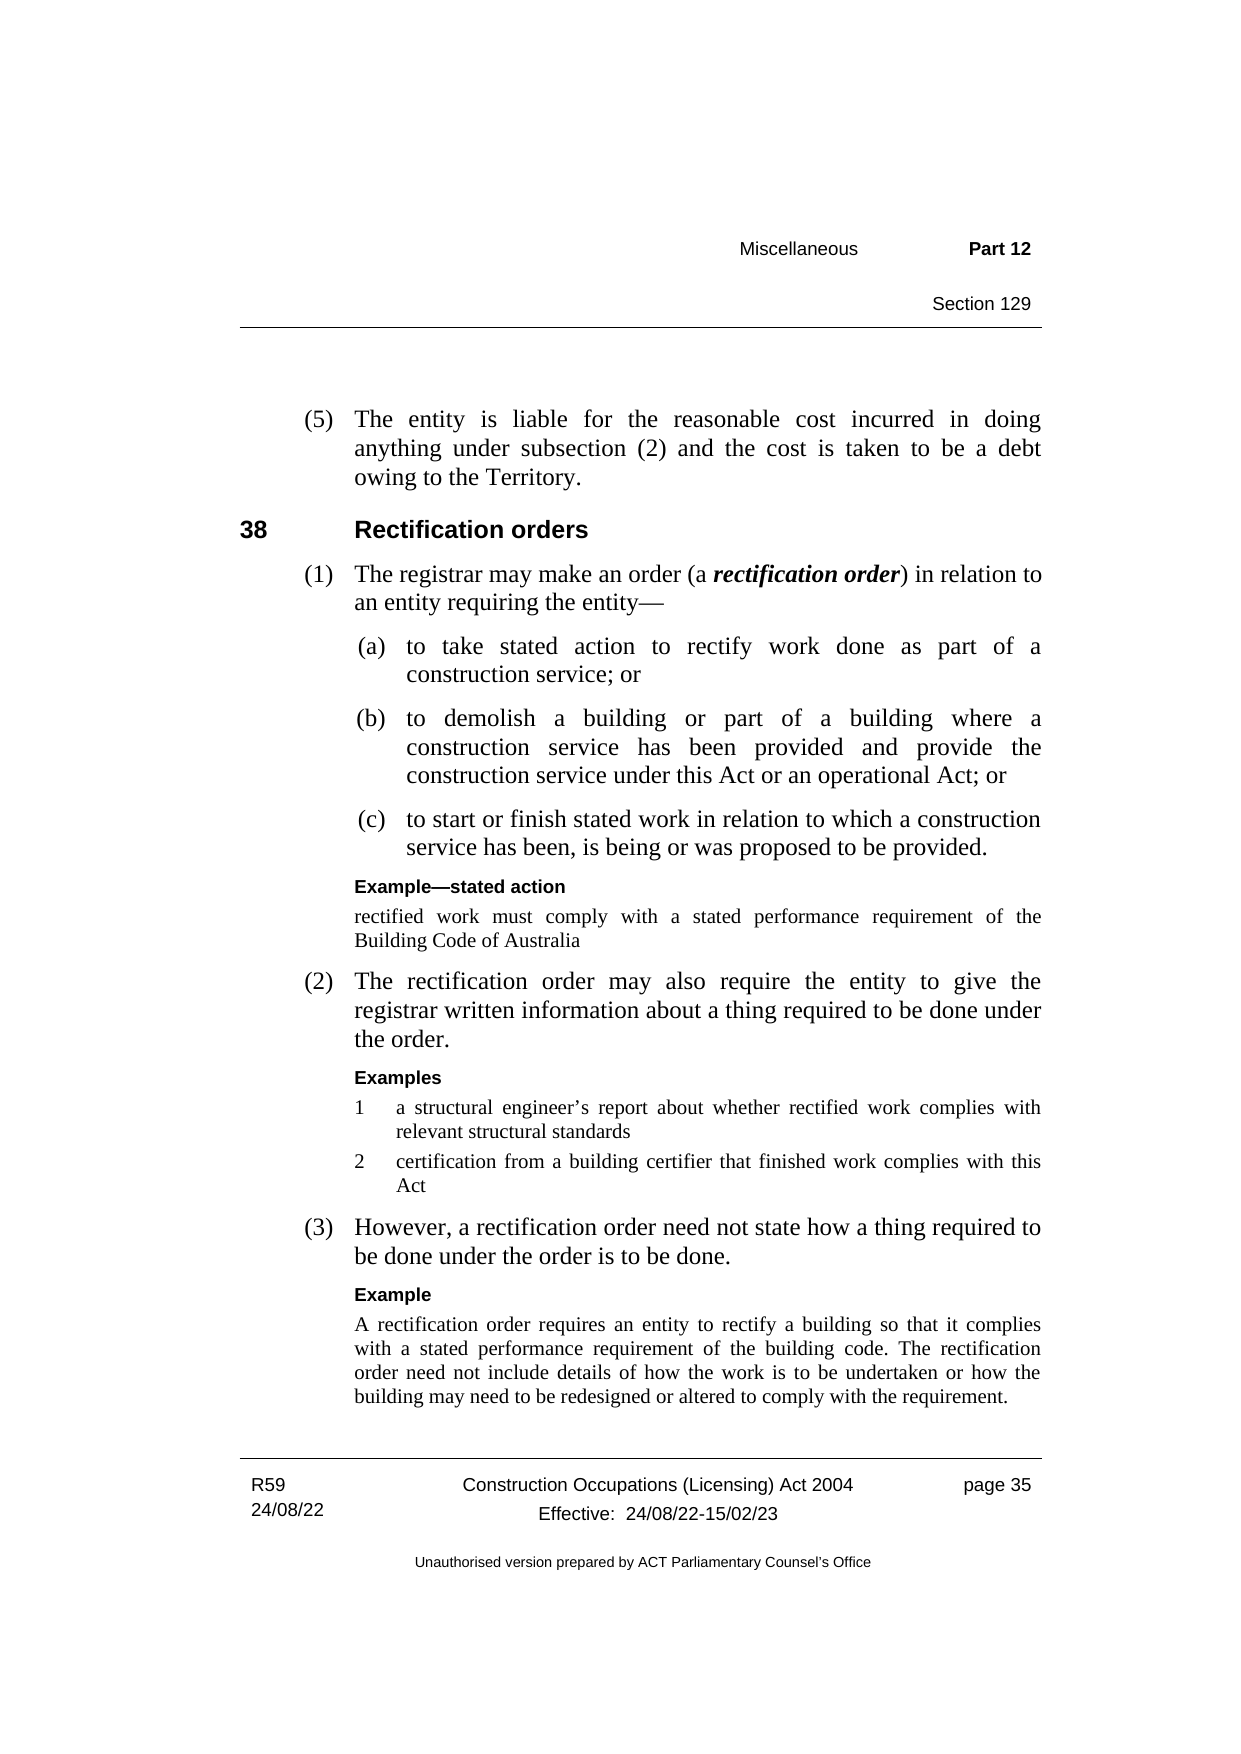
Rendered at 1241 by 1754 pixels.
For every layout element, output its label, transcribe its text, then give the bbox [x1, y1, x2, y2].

text rectified work must comply with a stated performance requirement of the Building Code of Australia [354, 904, 1042, 952]
text (a) to take stated action to rectify work done as part of a construction service; or [239, 631, 1042, 688]
text (1) The registrar may make an order (a rectification order) in relation to an entity requiring the entity— [239, 559, 1042, 616]
text (5) The entity is liable for the reasonable cost incurred in doing anything under subsection (2) and the cost is taken to be a debt owing to the Territory. [239, 404, 1042, 490]
text Example—stated action [354, 876, 1042, 897]
text (2) The rectification order may also require the entity to give the registrar written information about a thing required to be done under the order. [239, 966, 1042, 1053]
text Examples [354, 1067, 1042, 1089]
text 2 certification from a building certifier that finished work complies with this Act [354, 1149, 1042, 1197]
text (c) to start or finish stated work in relation to which a construction service has been, is being or was proposed to be provided. [239, 804, 1042, 861]
text 1 a structural engineer’s report about whether rectified work complies with relevant structural standards [354, 1095, 1042, 1143]
text A rectification order requires an entity to rectify a building so that it complies with a stated performance requirement of the building code. The rectification order need not include details of how the work is to be undertaken or how the building may need to be redesigned or altered to comply with the requirement. [354, 1312, 1042, 1408]
text Example [354, 1284, 1042, 1306]
text (b) to demolish a building or part of a building where a construction service has been provided and provide the construction service under this Act or an operational Act; or [239, 703, 1042, 789]
text 38 Rectification orders [239, 515, 1042, 544]
text (3) However, a rectification order need not state how a thing required to be done under the order is to be done. [239, 1212, 1042, 1269]
